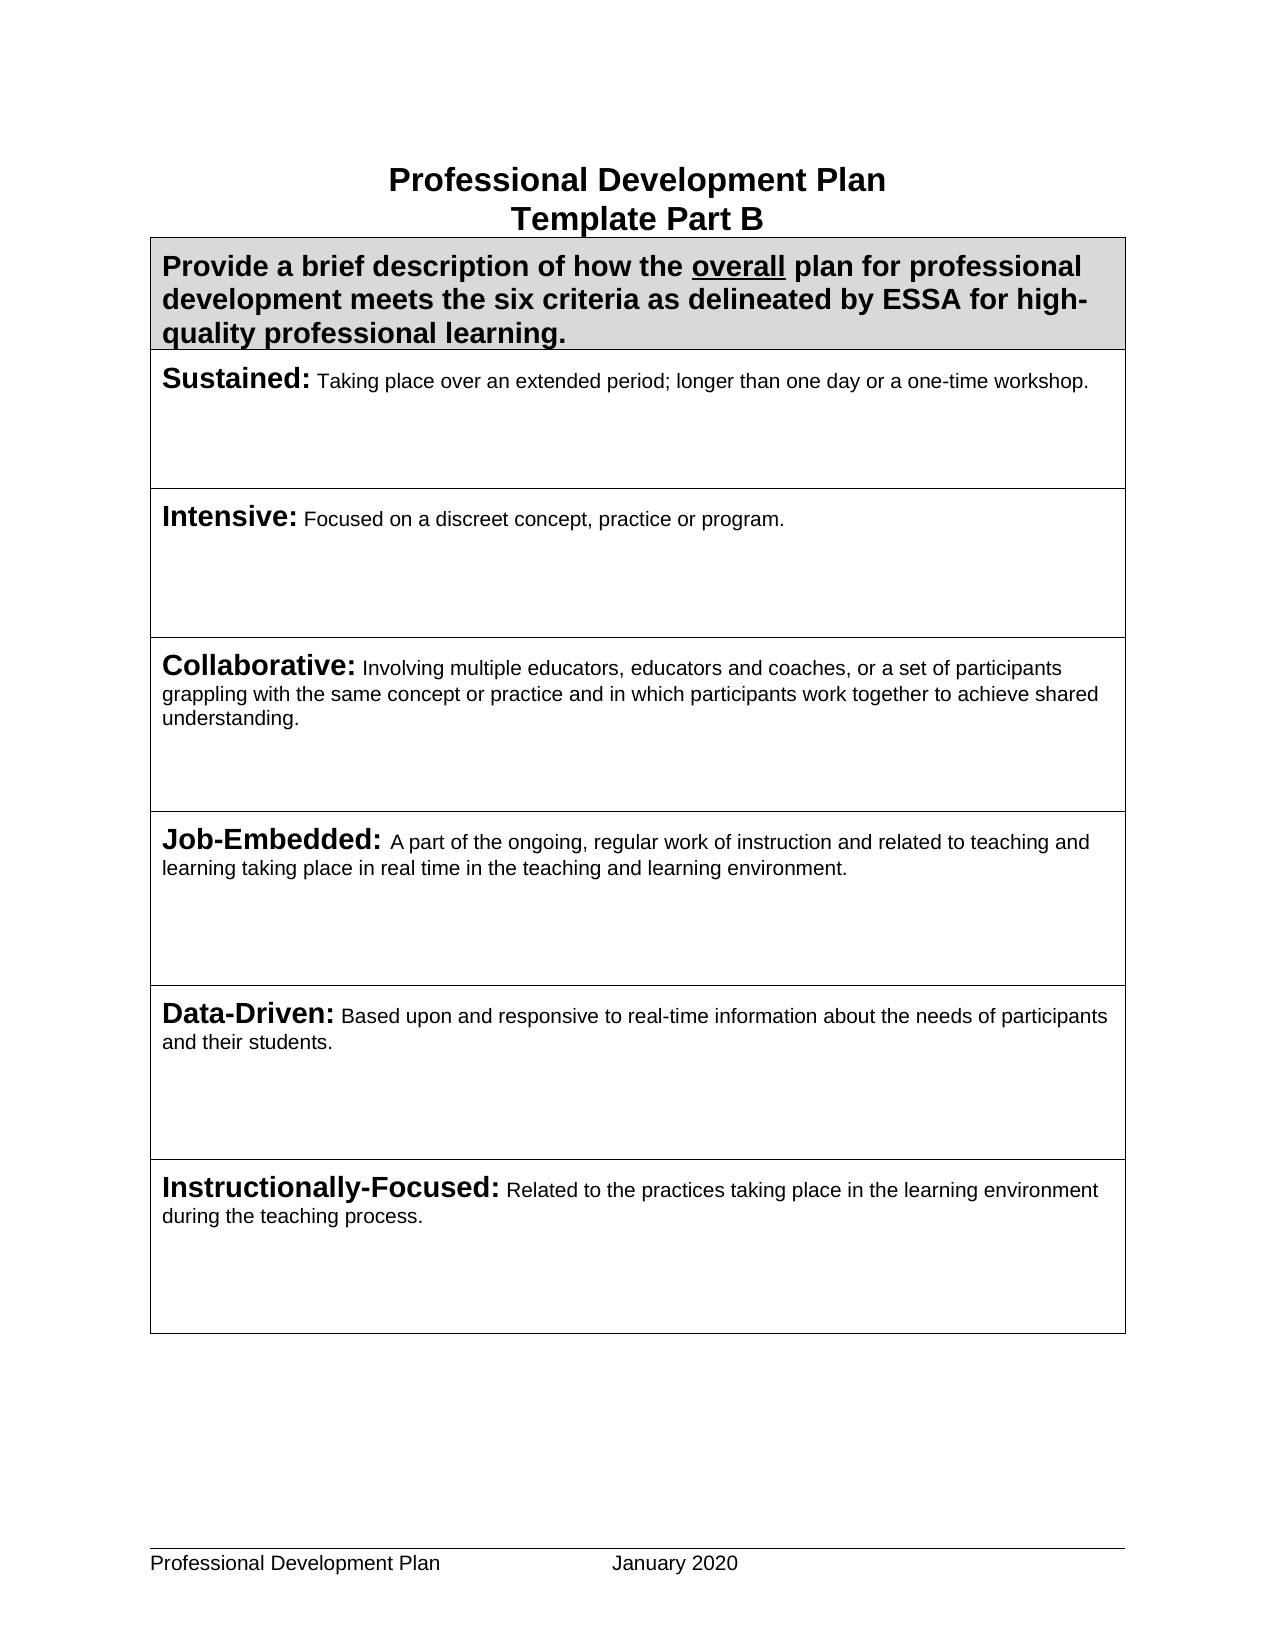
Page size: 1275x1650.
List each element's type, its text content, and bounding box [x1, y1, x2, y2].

table_header Provide a brief description of how the overall plan for professional development meets the six criteria as delineated by ESSA for high-quality professional learning. [151, 238, 1125, 349]
table_cell Instructionally-Focused: Related to the practices taking place in the learning environment during the teaching process. [151, 1160, 1125, 1332]
table_cell Intensive: Focused on a discreet concept, practice or program. [151, 489, 1125, 637]
table_cell Collaborative: Involving multiple educators, educators and coaches, or a set of participants grappling with the same concept or practice and in which participants work together to achieve shared understanding. [151, 638, 1125, 811]
table_cell Job-Embedded: A part of the ongoing, regular work of instruction and related to teaching and learning taking place in real time in the teaching and learning environment. [151, 812, 1125, 985]
table_cell Sustained: Taking place over an extended period; longer than one day or a one-time workshop. [151, 350, 1125, 488]
text Professional Development Plan Template Part B [150, 160, 1125, 237]
table_cell Data-Driven: Based upon and responsive to real-time information about the needs of participants and their students. [151, 986, 1125, 1158]
